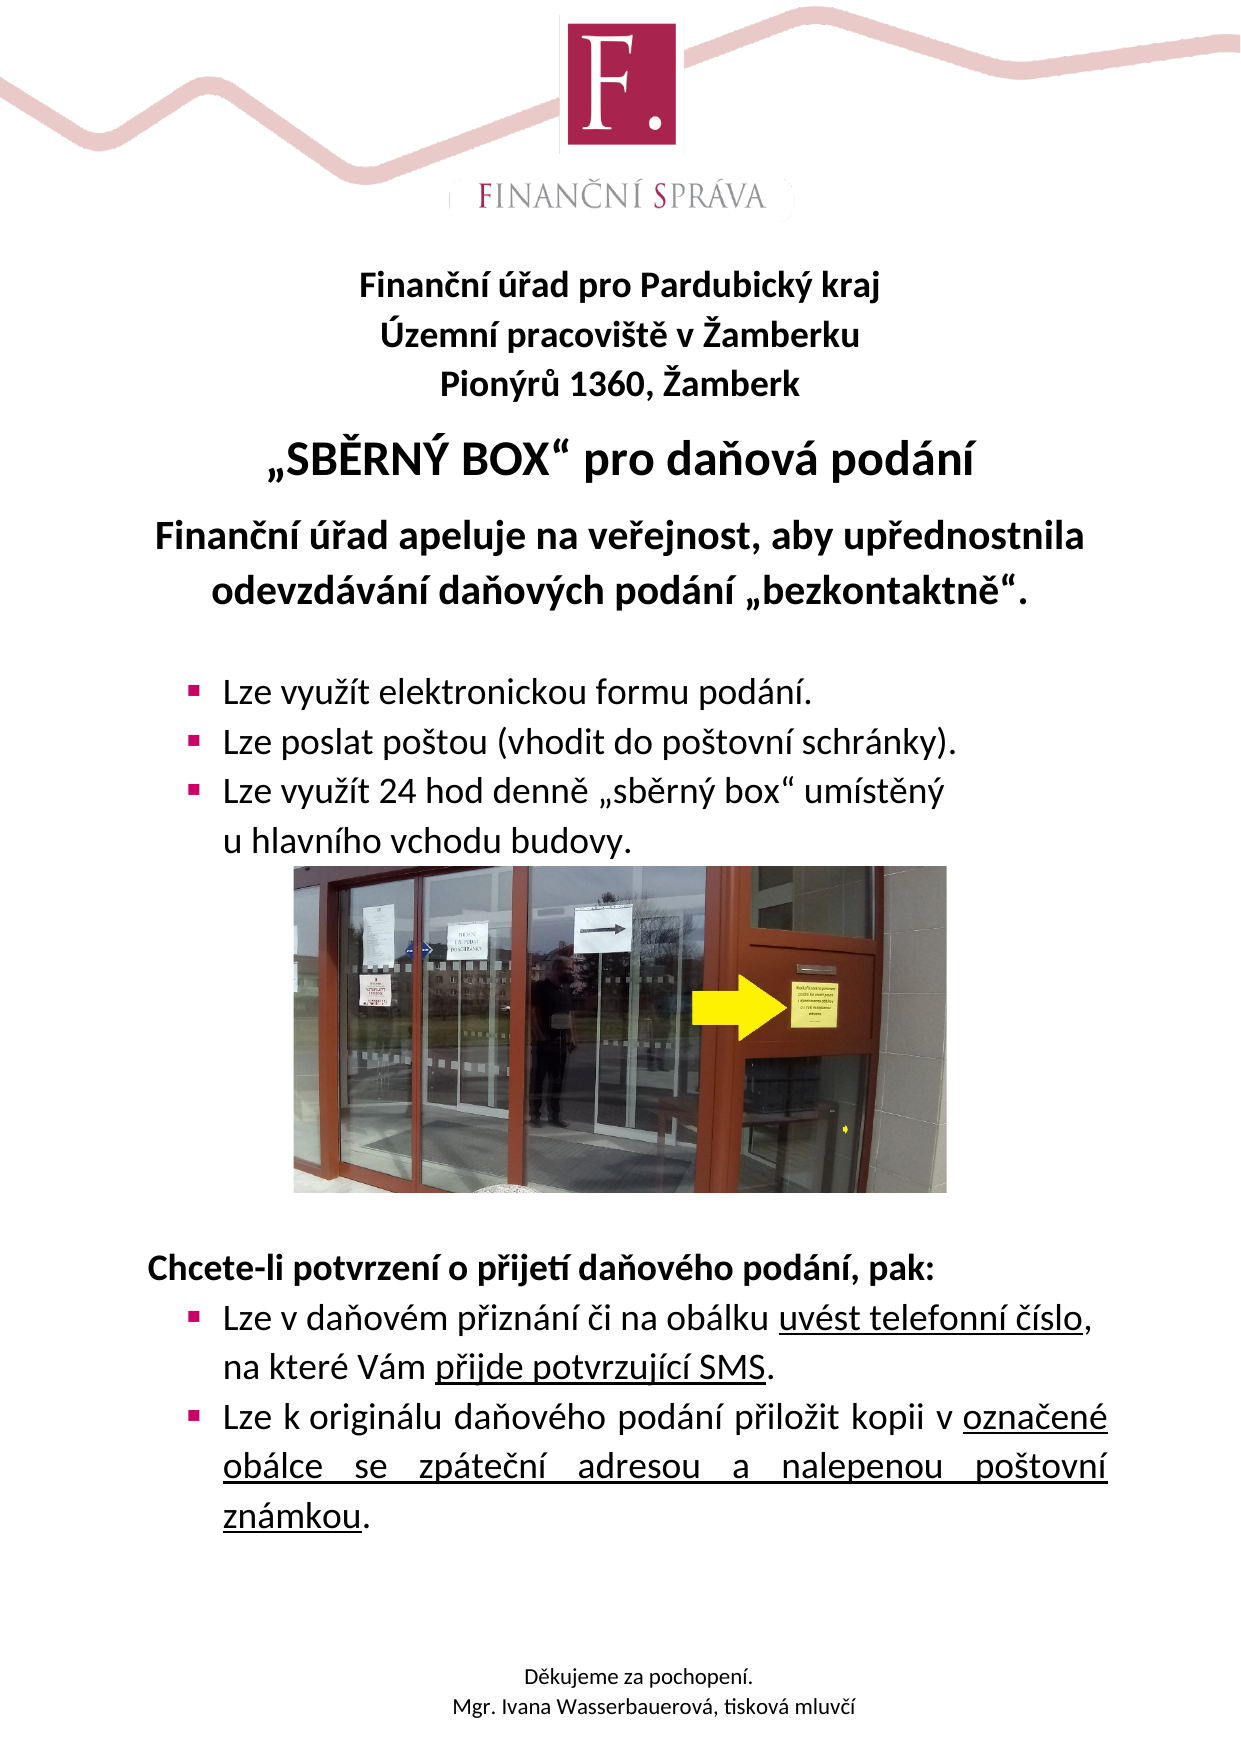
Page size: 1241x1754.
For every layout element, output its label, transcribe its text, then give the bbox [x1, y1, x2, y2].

picture [0, 0, 1241, 222]
text Děkujeme za pochopení. [185, 1662, 1092, 1690]
text Chcete-li potvrzení o přijetí daňového podání, pak: [148, 1244, 1092, 1290]
picture [293, 866, 947, 1193]
text „SBĚRNÝ BOX“ pro daňová podání [148, 426, 1092, 487]
list Lze využít elektronickou formu podání. [185, 668, 1092, 714]
text Finanční úřad apeluje na veřejnost, aby upřednostnila odevzdávání daňových podání „bezkontaktně“. [148, 509, 1092, 615]
list Lze k originálu daňového podání přiložit kopii v označené obálce se zpáteční adresou a nalepenou poštovní známkou. [185, 1393, 1107, 1538]
text Mgr. Ivana Wasserbauerová, tisková mluvčí [185, 1692, 1122, 1720]
text Finanční úřad pro Pardubický kraj [148, 261, 1092, 307]
text Pionýrů 1360, Žamberk [148, 360, 1092, 406]
text Územní pracoviště v Žamberku [148, 311, 1092, 357]
list Lze využít 24 hod denně „sběrný box“ umístěný u hlavního vchodu budovy. [185, 767, 1092, 862]
list Lze poslat poštou (vhodit do poštovní schránky). [185, 718, 1092, 763]
list Lze v daňovém přiznání či na obálku uvést telefonní číslo, na které Vám přijde potvrzující SMS. [185, 1294, 1092, 1389]
